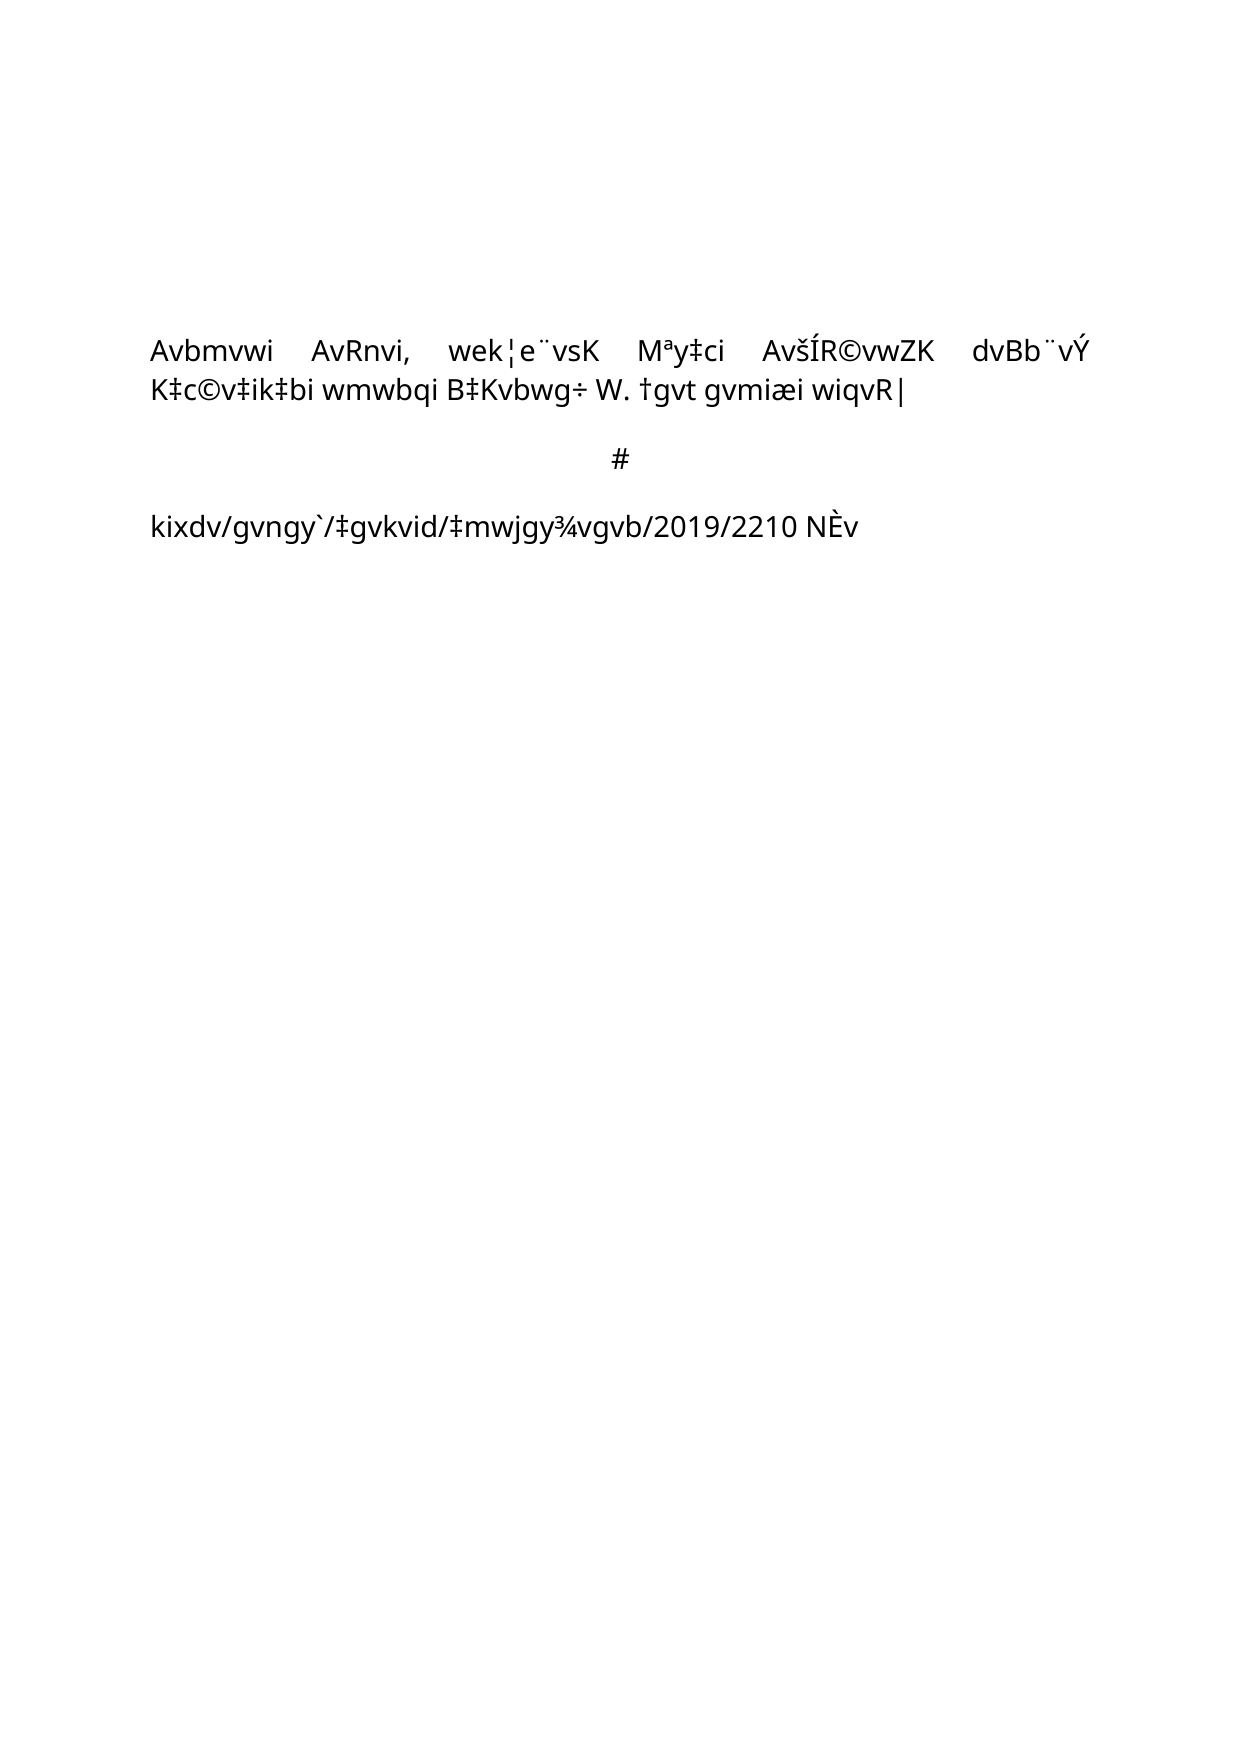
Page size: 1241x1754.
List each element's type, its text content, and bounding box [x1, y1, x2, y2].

text # [150, 438, 1090, 478]
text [150, 330, 1090, 409]
text kixdv/gvngy`/‡gvkvid/‡mwjgy¾vgvb/2019/2210 NÈv [150, 507, 1090, 546]
